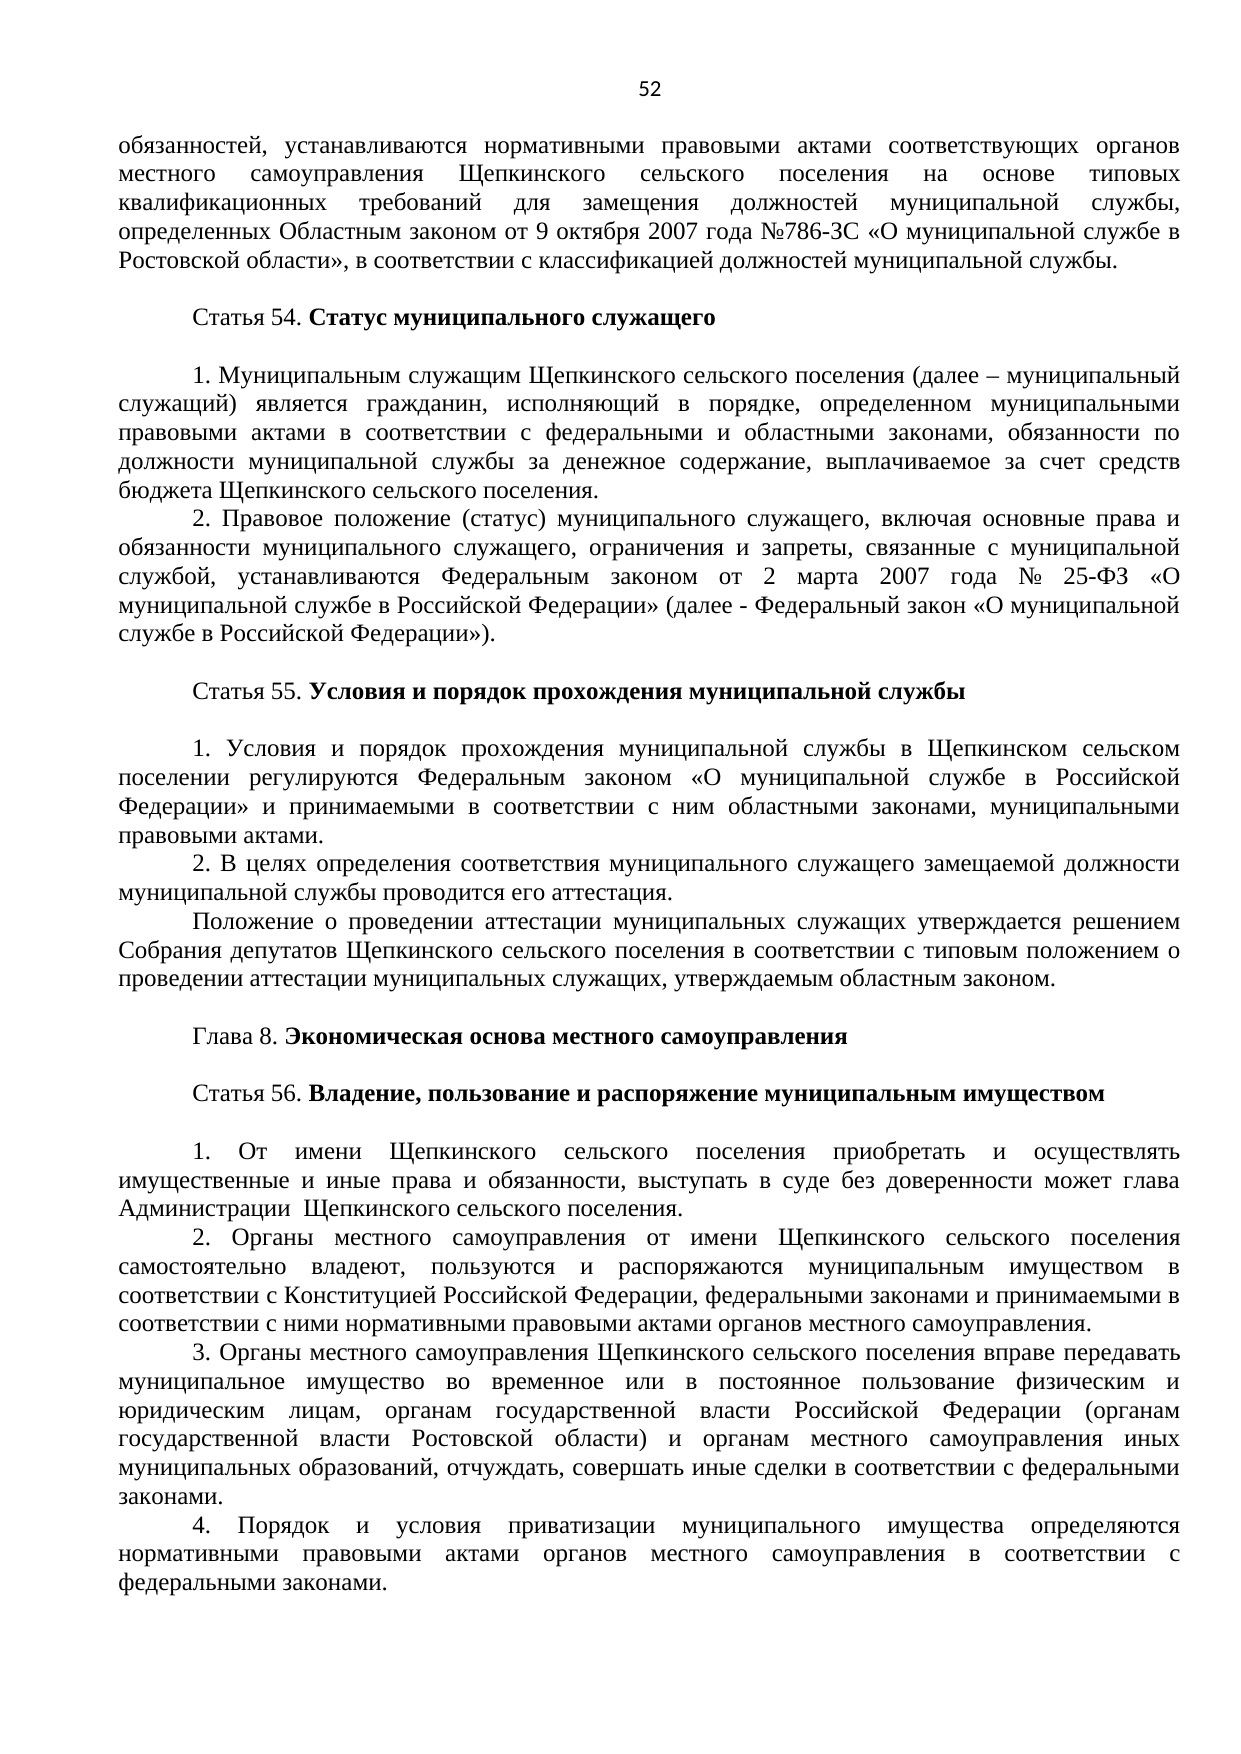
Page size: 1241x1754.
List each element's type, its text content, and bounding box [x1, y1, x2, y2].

text 3. Органы местного самоуправления Щепкинского сельского поселения вправе передавать муниципальное имущество во временное или в постоянное пользование физическим и юридическим лицам, органам государственной власти Российской Федерации (органам государственной власти Ростовской области) и органам местного самоуправления иных муниципальных образований, отчуждать, совершать иные сделки в соответствии с федеральными законами. [118, 1337, 1181, 1510]
text 2. Органы местного самоуправления от имени Щепкинского сельского поселения самостоятельно владеют, пользуются и распоряжаются муниципальным имуществом в соответствии с Конституцией Российской Федерации, федеральными законами и принимаемыми в соответствии с ними нормативными правовыми актами органов местного самоуправления. [118, 1222, 1181, 1337]
text Глава 8. Экономическая основа местного самоуправления [118, 1021, 1181, 1050]
text Положение о проведении аттестации муниципальных служащих утверждается решением Собрания депутатов Щепкинского сельского поселения в соответствии с типовым положением о проведении аттестации муниципальных служащих, утверждаемым областным законом. [118, 906, 1181, 992]
text 2. Правовое положение (статус) муниципального служащего, включая основные права и обязанности муниципального служащего, ограничения и запреты, связанные с муниципальной службой, устанавливаются Федеральным законом от 2 марта 2007 года № 25-ФЗ «О муниципальной службе в Российской Федерации» (далее - Федеральный закон «О муниципальной службе в Российской Федерации»). [118, 503, 1181, 647]
text 1. Условия и порядок прохождения муниципальной службы в Щепкинском сельском поселении регулируются Федеральным законом «О муниципальной службе в Российской Федерации» и принимаемыми в соответствии с ним областными законами, муниципальными правовыми актами. [118, 733, 1181, 848]
text 1. От имени Щепкинского сельского поселения приобретать и осуществлять имущественные и иные права и обязанности, выступать в суде без доверенности может глава Администрации Щепкинского сельского поселения. [118, 1136, 1181, 1222]
text Статья 55. Условия и порядок прохождения муниципальной службы [118, 676, 1181, 705]
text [118, 130, 1181, 273]
text 1. Муниципальным служащим Щепкинского сельского поселения (далее – муниципальный служащий) является гражданин, исполняющий в порядке, определенном муниципальными правовыми актами в соответствии с федеральными и областными законами, обязанности по должности муниципальной службы за денежное содержание, выплачиваемое за счет средств бюджета Щепкинского сельского поселения. [118, 360, 1181, 503]
text 4. Порядок и условия приватизации муниципального имущества определяются нормативными правовыми актами органов местного самоуправления в соответствии с федеральными законами. [118, 1510, 1181, 1596]
text 2. В целях определения соответствия муниципального служащего замещаемой должности муниципальной службы проводится его аттестация. [118, 848, 1181, 906]
text Статья 56. Владение, пользование и распоряжение муниципальным имуществом [118, 1078, 1181, 1107]
text Статья 54. Статус муниципального служащего [118, 302, 1181, 331]
